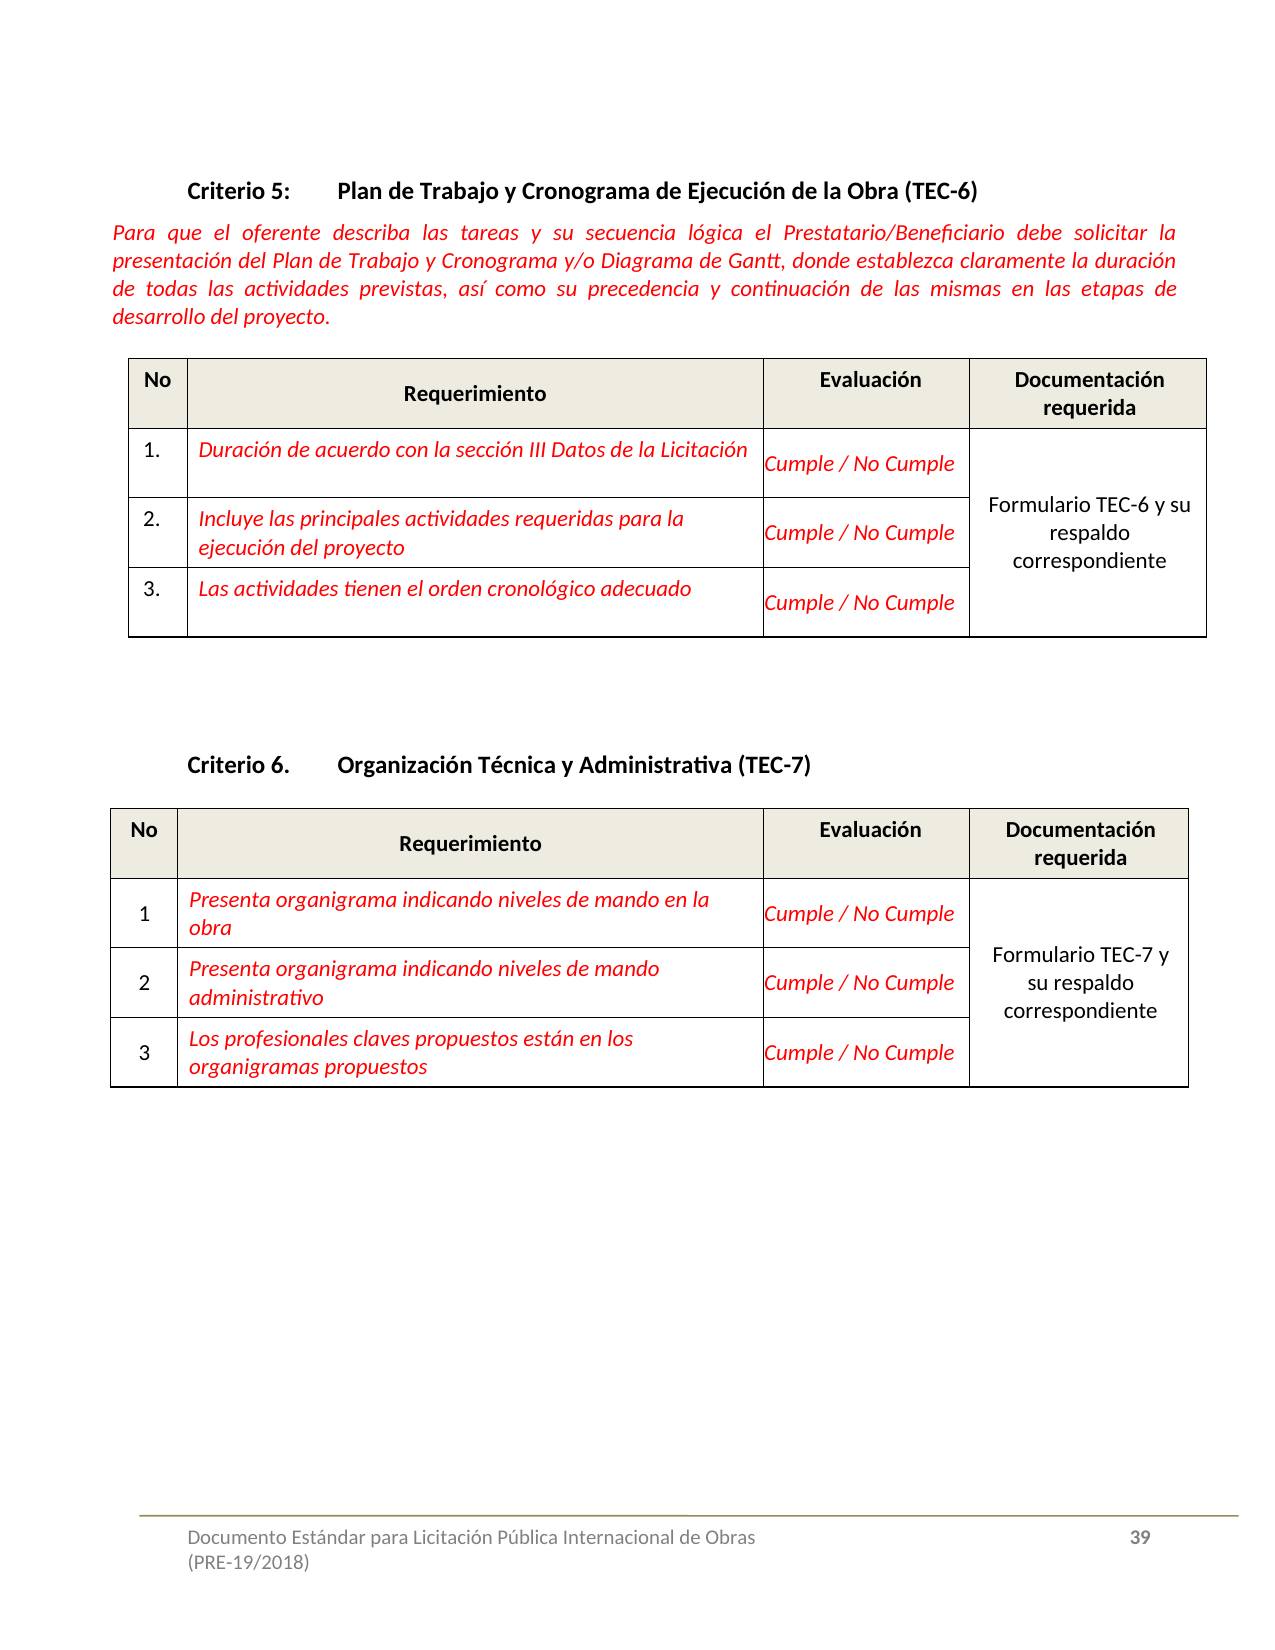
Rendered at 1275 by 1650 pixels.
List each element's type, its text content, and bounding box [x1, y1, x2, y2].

table_cell Cumple / No Cumple [764, 568, 969, 636]
table_header Requerimiento [178, 809, 763, 878]
table_cell 1 [111, 879, 177, 947]
table_cell Cumple / No Cumple [764, 498, 969, 567]
table_cell [129, 568, 187, 636]
table_cell Formulario TEC-7 y su respaldo correspondiente [970, 879, 1188, 1086]
table_cell [129, 429, 187, 497]
table_cell Cumple / No Cumple [764, 948, 969, 1017]
table_cell Las actividades tienen el orden cronológico adecuado [188, 568, 763, 636]
table_header No [111, 809, 177, 878]
table_cell Presenta organigrama indicando niveles de mando en la obra [178, 879, 763, 947]
table_cell [129, 498, 187, 567]
table_header Evaluación [764, 809, 969, 878]
table_cell Cumple / No Cumple [764, 429, 969, 497]
table_header Documentación requerida [970, 359, 1206, 428]
table_cell Cumple / No Cumple [764, 879, 969, 947]
table_cell Formulario TEC-6 y su respaldo correspondiente [970, 429, 1206, 636]
table_cell Cumple / No Cumple [764, 1018, 969, 1086]
text Para que el oferente describa las tareas y su secuencia lógica el Prestatario/Beneficiario debe solicitar la presentación del Plan de Trabajo y Cronograma y/o Diagrama de Gantt, donde establezca claramente la duración de todas las actividades previstas, así como su precedencia y continuación de las mismas en las etapas de desarrollo del proyecto. [112, 218, 1181, 330]
table_cell Presenta organigrama indicando niveles de mando administrativo [178, 948, 763, 1017]
table_cell Incluye las principales actividades requeridas para la ejecución del proyecto [188, 498, 763, 567]
table_header Evaluación [764, 359, 969, 428]
table_cell 2 [111, 948, 177, 1017]
table_header Requerimiento [188, 359, 763, 428]
text Criterio 6. Organización Técnica y Administrativa (TEC-7) [187, 749, 1181, 780]
table_header Documentación requerida [970, 809, 1188, 878]
text Criterio 5: Plan de Trabajo y Cronograma de Ejecución de la Obra (TEC-6) [187, 175, 1181, 206]
table_cell Los profesionales claves propuestos están en los organigramas propuestos [178, 1018, 763, 1086]
table_header No [129, 359, 187, 428]
table_cell Duración de acuerdo con la sección III Datos de la Licitación [188, 429, 763, 497]
table_cell 3 [111, 1018, 177, 1086]
